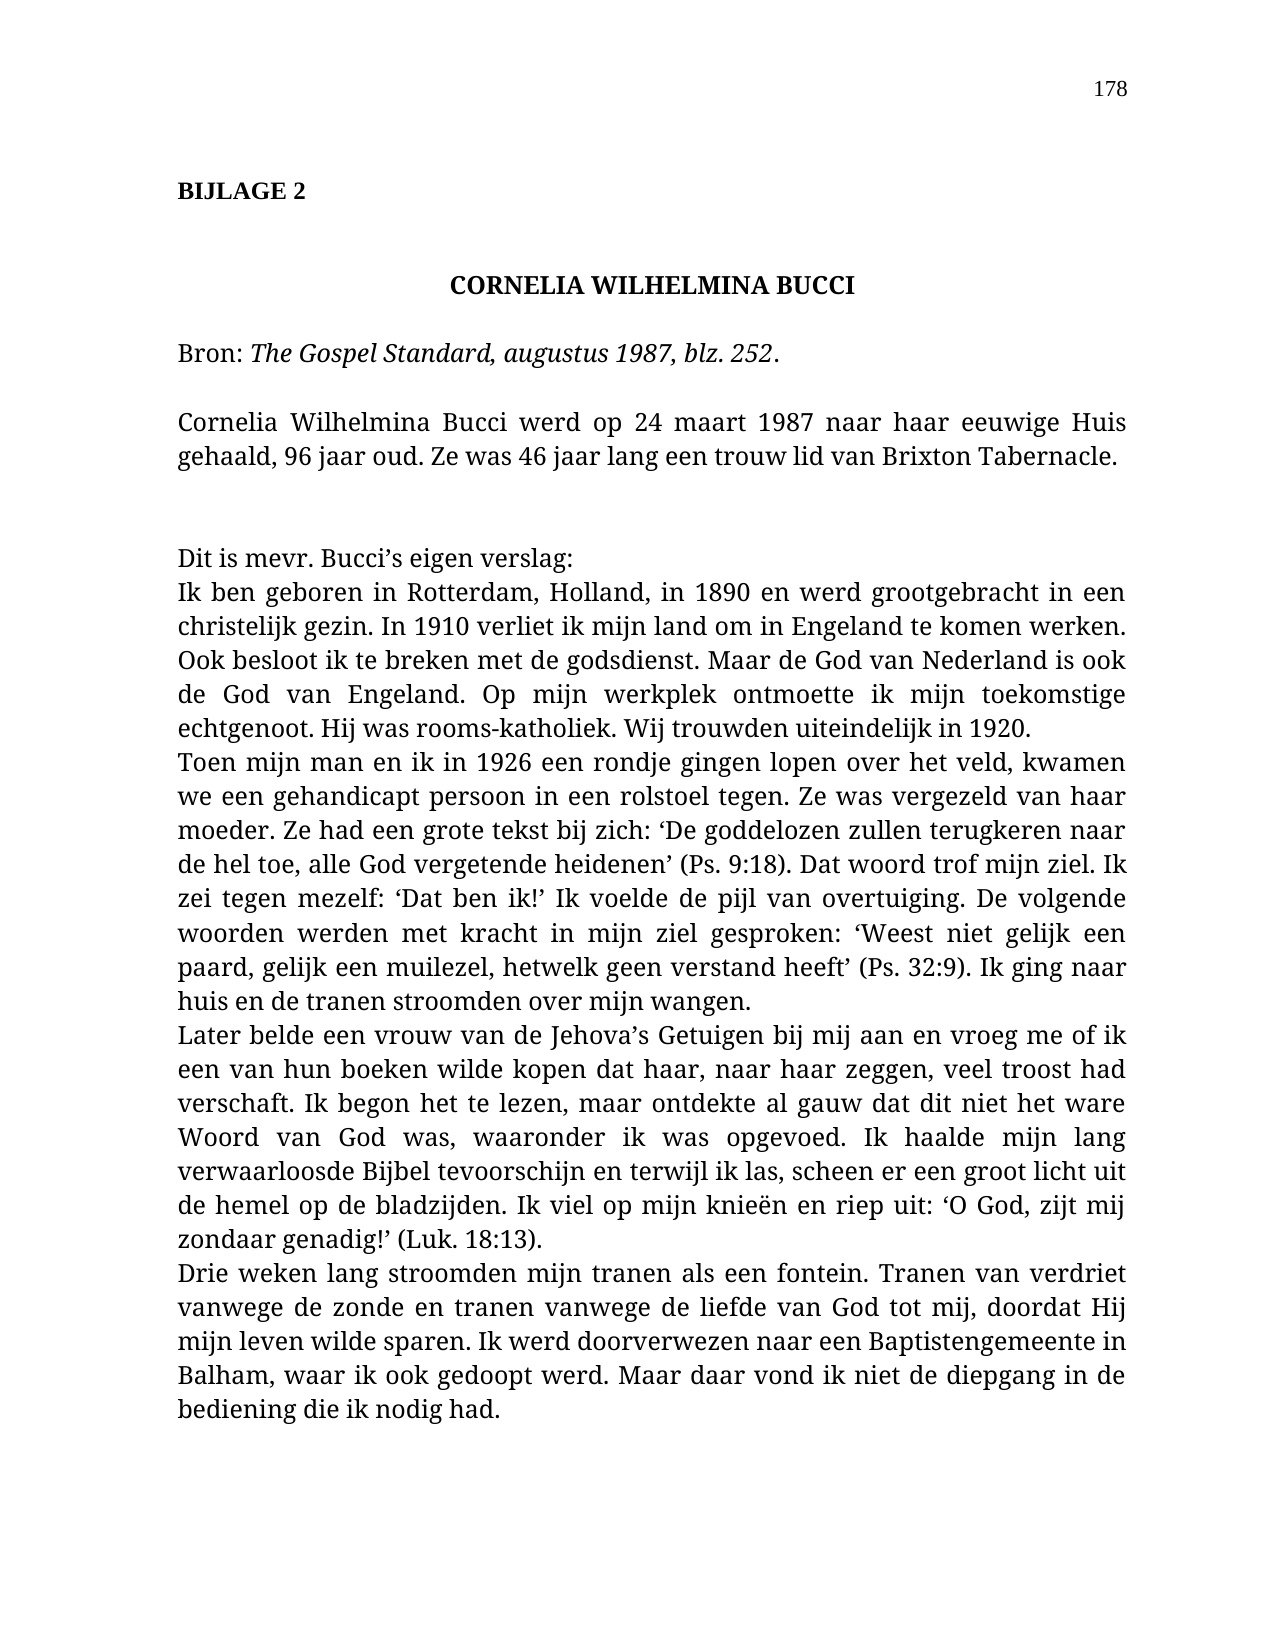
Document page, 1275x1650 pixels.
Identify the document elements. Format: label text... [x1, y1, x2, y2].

text CORNELIA WILHELMINA BUCCI [177, 268, 1127, 302]
text Toen mijn man en ik in 1926 een rondje gingen lopen over het veld, kwamen we een gehandicapt persoon in een rolstoel tegen. Ze was vergezeld van haar moeder. Ze had een grote tekst bij zich: ‘De goddelozen zullen terugkeren naar de hel toe, alle God vergetende heidenen’ (Ps. 9:18). Dat woord trof mijn ziel. Ik zei tegen mezelf: ‘Dat ben ik!’ Ik voelde de pijl van overtuiging. De volgende woorden werden met kracht in mijn ziel gesproken: ‘Weest niet gelijk een paard, gelijk een muilezel, hetwelk geen verstand heeft’ (Ps. 32:9). Ik ging naar huis en de tranen stroomden over mijn wangen. [177, 745, 1127, 1017]
text Dit is mevr. Bucci’s eigen verslag: [177, 541, 1127, 574]
text Cornelia Wilhelmina Bucci werd op 24 maart 1987 naar haar eeuwige Huis gehaald, 96 jaar oud. Ze was 46 jaar lang een trouw lid van Brixton Tabernacle. [177, 404, 1127, 472]
text Later belde een vrouw van de Jehova’s Getuigen bij mij aan en vroeg me of ik een van hun boeken wilde kopen dat haar, naar haar zeggen, veel troost had verschaft. Ik begon het te lezen, maar ontdekte al gauw dat dit niet het ware Woord van God was, waaronder ik was opgevoed. Ik haalde mijn lang verwaarloosde Bijbel tevoorschijn en terwijl ik las, scheen er een groot licht uit de hemel op de bladzijden. Ik viel op mijn knieën en riep uit: ‘O God, zijt mij zondaar genadig!’ (Luk. 18:13). [177, 1017, 1127, 1256]
text Bron: The Gospel Standard, augustus 1987, blz. 252. [177, 336, 1127, 370]
text Ik ben geboren in Rotterdam, Holland, in 1890 en werd grootgebracht in een christelijk gezin. In 1910 verliet ik mijn land om in Engeland te komen werken. Ook besloot ik te breken met de godsdienst. Maar de God van Nederland is ook de God van Engeland. Op mijn werkplek ontmoette ik mijn toekomstige echtgenoot. Hij was rooms-katholiek. Wij trouwden uiteindelijk in 1920. [177, 574, 1127, 745]
text BIJLAGE 2 [177, 176, 1127, 205]
text Drie weken lang stroomden mijn tranen als een fontein. Tranen van verdriet vanwege de zonde en tranen vanwege de liefde van God tot mij, doordat Hij mijn leven wilde sparen. Ik werd doorverwezen naar een Baptistengemeente in Balham, waar ik ook gedoopt werd. Maar daar vond ik niet de diepgang in de bediening die ik nodig had. [177, 1256, 1127, 1426]
